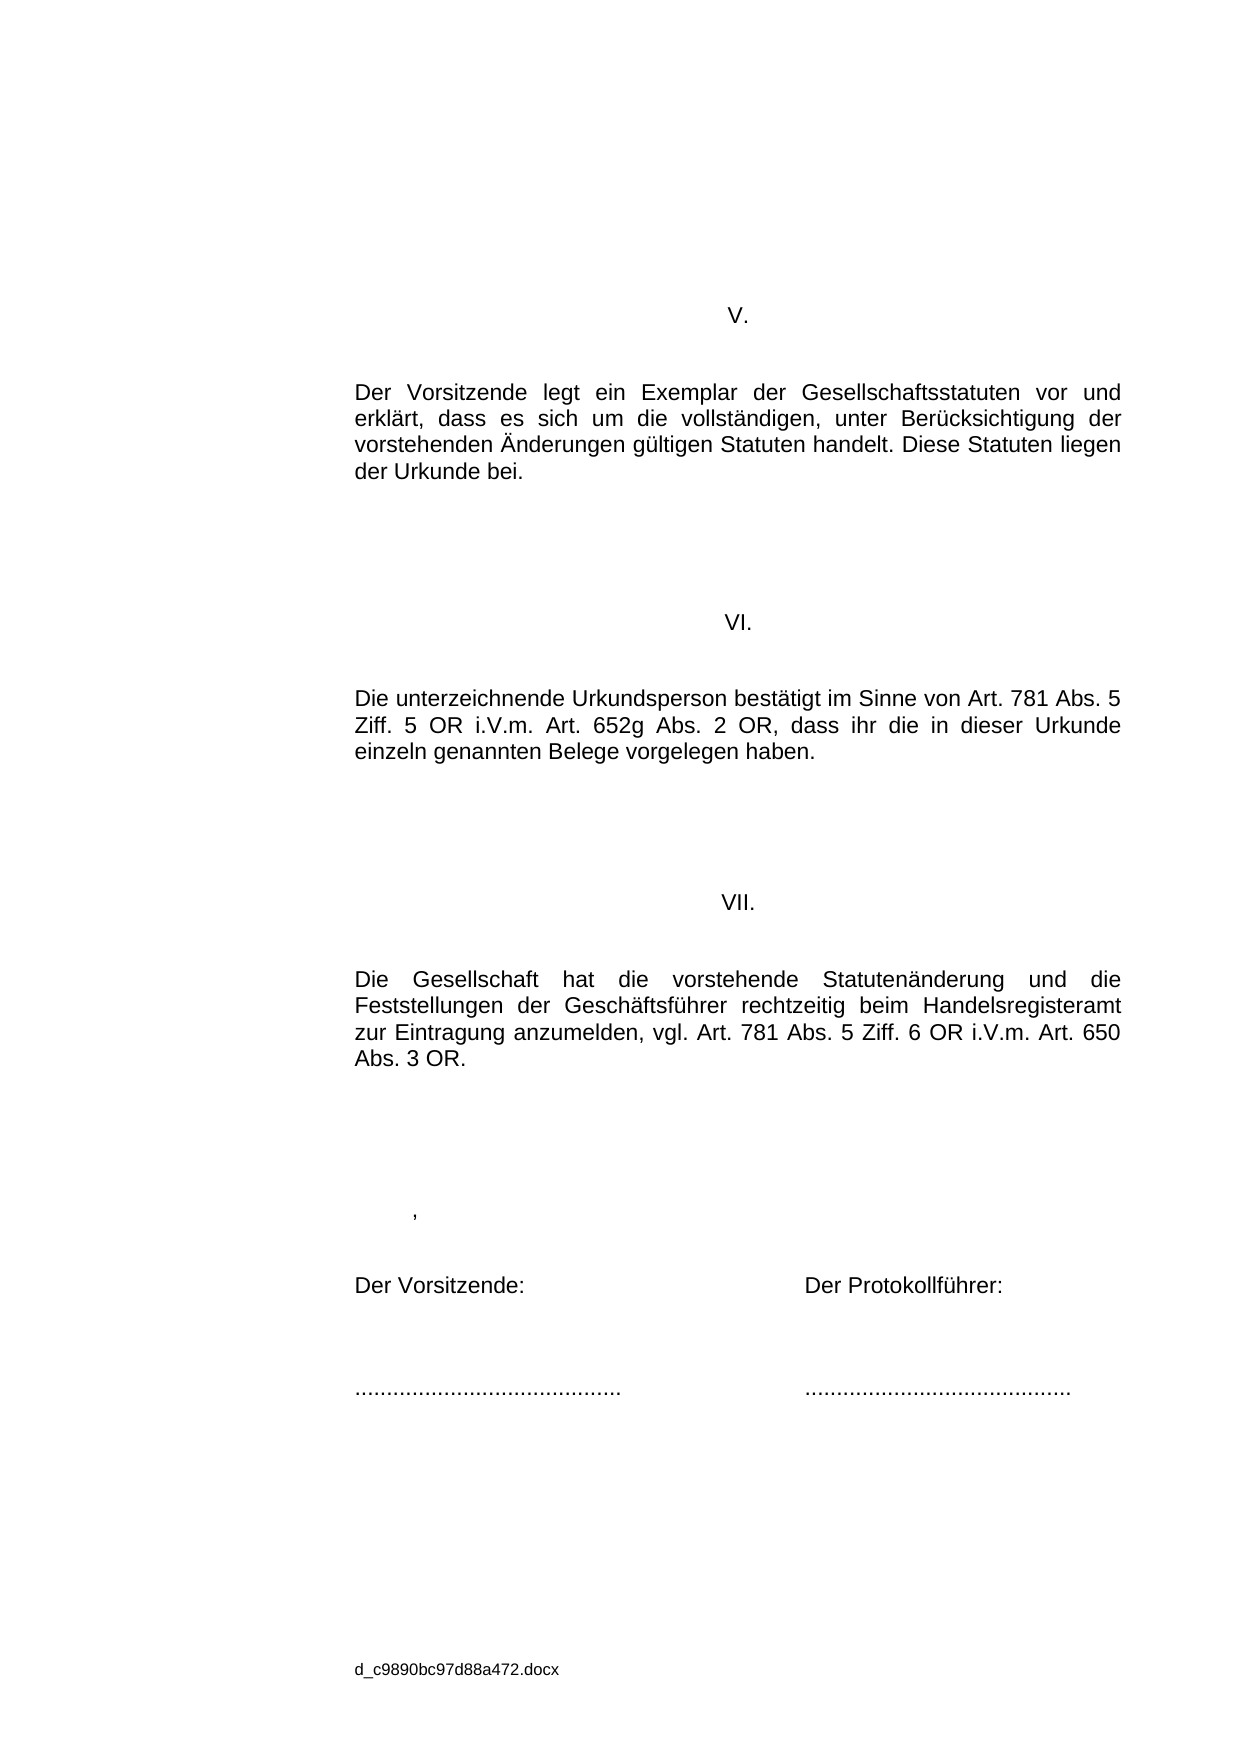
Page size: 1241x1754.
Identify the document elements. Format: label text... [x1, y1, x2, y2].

text Die unterzeichnende Urkundsperson bestätigt im Sinne von Art. 781 Abs. 5 Ziff. 5 OR i.V.m. Art. 652g Abs. 2 OR, dass ihr die in dieser Urkunde einzeln genannten Belege vorgelegen haben. [354, 685, 1122, 764]
text .......................................... .......................................... [354, 1374, 1122, 1400]
text Die Gesellschaft hat die vorstehende Statutenänderung und die Feststellungen der Geschäftsführer rechtzeitig beim Handelsregisteramt zur Eintragung anzumelden, vgl. Art. 781 Abs. 5 Ziff. 6 OR i.V.m. Art. 650 Abs. 3 OR. [354, 966, 1122, 1071]
text VI. [354, 609, 1122, 635]
text , [354, 1196, 1122, 1222]
text VII. [354, 889, 1122, 916]
text V. [354, 302, 1122, 328]
text Der Vorsitzende legt ein Exemplar der Gesellschaftsstatuten vor und erklärt, dass es sich um die vollständigen, unter Berücksichtigung der vorstehenden Änderungen gültigen Statuten handelt. Diese Statuten liegen der Urkunde bei. [354, 378, 1122, 484]
text Der Vorsitzende: Der Protokollführer: [354, 1272, 1122, 1299]
